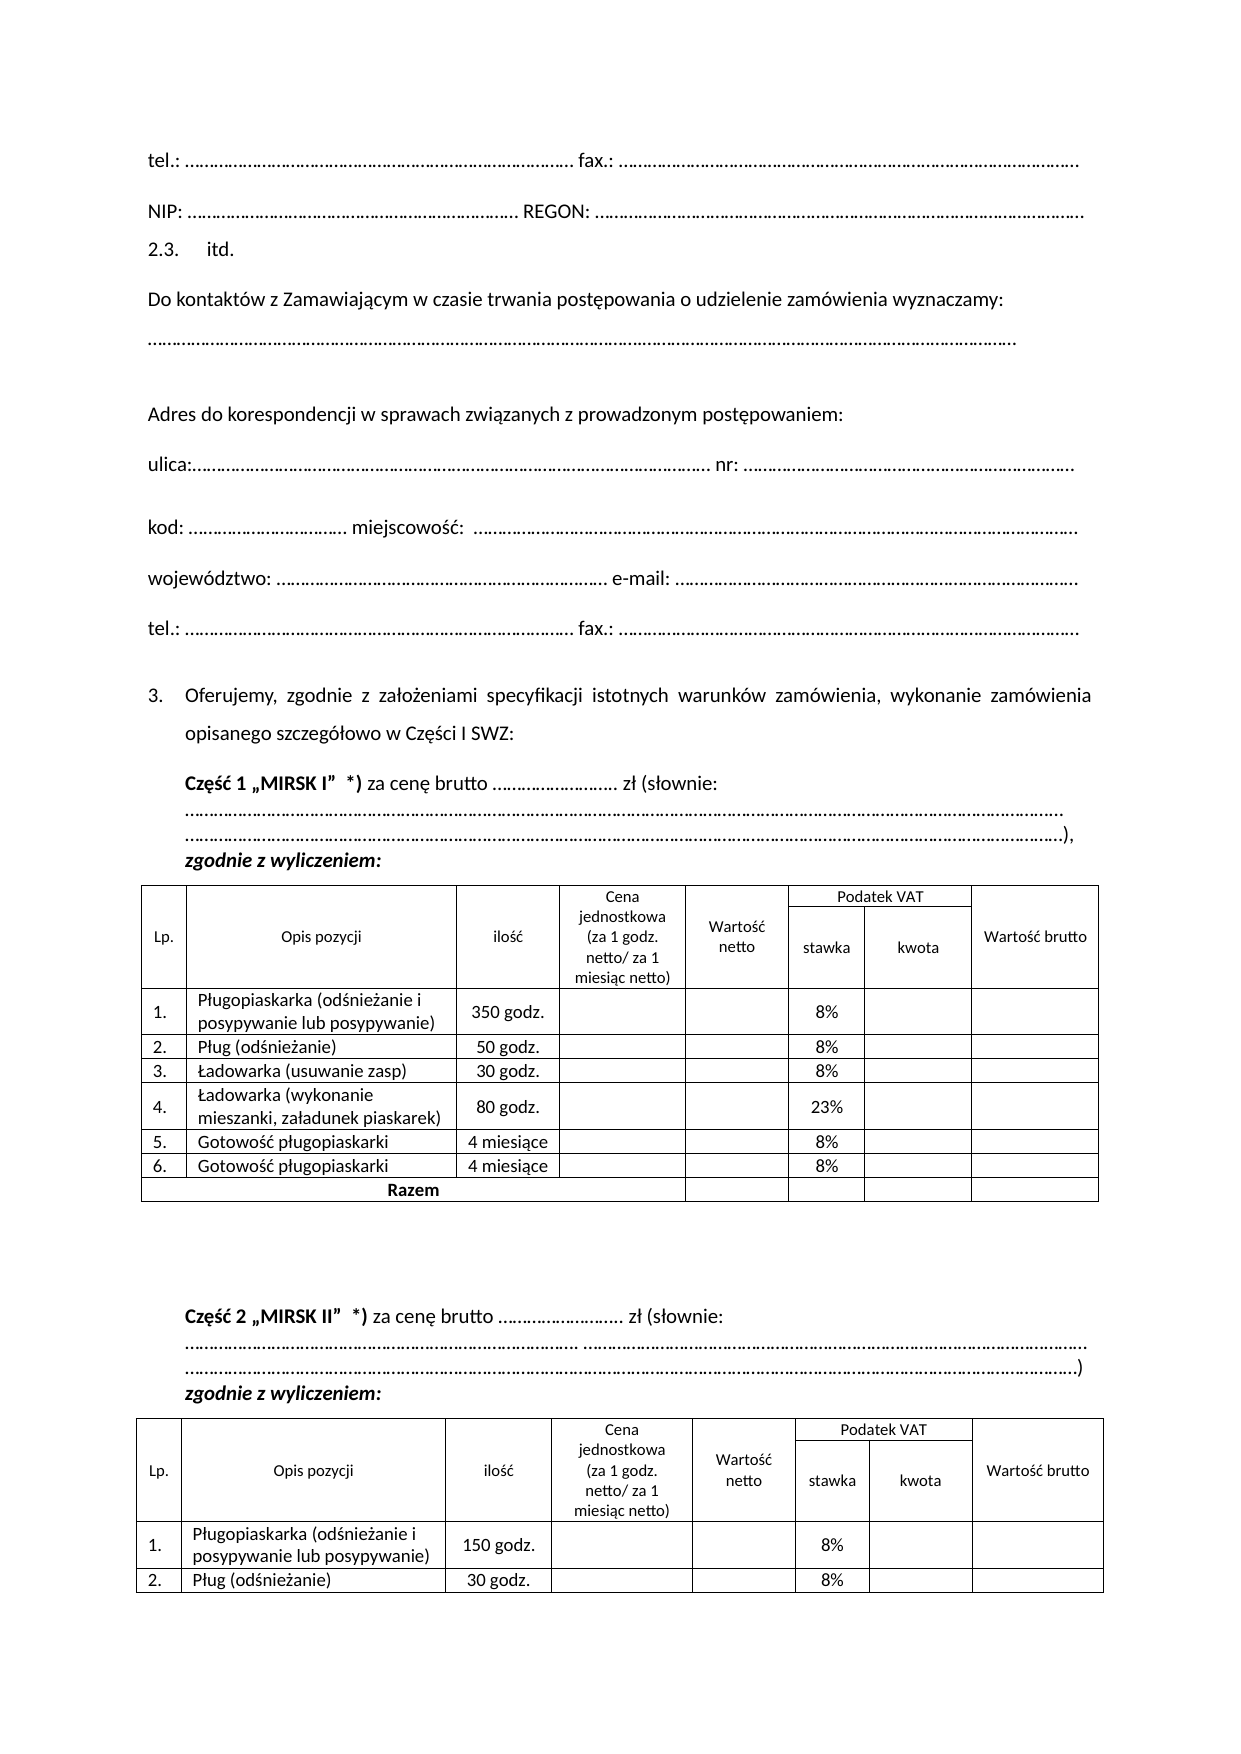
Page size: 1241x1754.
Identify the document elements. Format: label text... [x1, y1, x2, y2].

table_cell [865, 1083, 971, 1129]
table_header Wartość netto [686, 886, 788, 987]
table_cell [865, 1178, 971, 1201]
table_cell [552, 1522, 692, 1568]
table_cell 50 godz. [457, 1035, 559, 1058]
table_cell [972, 1035, 1098, 1058]
table_cell [789, 1178, 864, 1201]
text ……………………………………………………………………………………………………………………………………………………………………) [185, 1354, 1093, 1380]
table_cell [686, 1035, 788, 1058]
table_cell 2. [142, 1035, 186, 1058]
table_cell 350 godz. [457, 989, 559, 1034]
table_cell 4. [142, 1083, 186, 1129]
table_header Lp. [137, 1419, 181, 1521]
table_cell 8% [789, 1154, 864, 1177]
text województwo: …………………………………………………………… e-mail: ………………………………………………………………………… [148, 565, 1093, 590]
table_cell [972, 1083, 1098, 1129]
table_cell 150 godz. [446, 1522, 551, 1568]
table_cell Pług (odśnieżanie) [187, 1035, 456, 1058]
table_cell [973, 1569, 1103, 1592]
table_cell 8% [789, 989, 864, 1034]
table_cell [693, 1522, 795, 1568]
table_cell [972, 1154, 1098, 1177]
table_header ilość [446, 1419, 551, 1521]
table_cell [870, 1569, 972, 1592]
text NIP: …………………………………………………………… REGON: ………………………………………………………………………………………… [148, 198, 1093, 223]
table_cell Pługopiaskarka (odśnieżanie i posypywanie lub posypywanie) [187, 989, 456, 1034]
text Część 2 „MIRSK II” *) za cenę brutto …………………….. zł (słownie: ………………………………………………………………………. …………………………………………………………………………………………… [185, 1304, 1093, 1354]
table_cell 8% [796, 1522, 869, 1568]
table_cell [686, 1130, 788, 1153]
table_header Wartość brutto [972, 886, 1098, 987]
table_cell 80 godz. [457, 1083, 559, 1129]
text Część 1 „MIRSK I” *) za cenę brutto …………………….. zł (słownie: ………………………………………………………………………………………………………………………………………………………………... [185, 771, 1093, 821]
table_cell [865, 1059, 971, 1082]
table_cell kwota [870, 1441, 972, 1521]
table_cell 2. [137, 1569, 181, 1592]
table_cell 3. [142, 1059, 186, 1082]
subtitle ulica:……………………………………………………………………………………………… nr: …………………………………………………………… [148, 451, 1093, 477]
table_cell [560, 1130, 685, 1153]
table_cell [560, 1154, 685, 1177]
table_cell [560, 1083, 685, 1129]
table_cell Pług (odśnieżanie) [182, 1569, 445, 1592]
subtitle Do kontaktów z Zamawiającym w czasie trwania postępowania o udzielenie zamówienia wyznaczamy: ………………………………………………………………………………………….…………………………………………………………………… [148, 287, 1093, 350]
table_cell 8% [789, 1035, 864, 1058]
text tel.: ……………………………………………………………………… fax.: …………………………………………………………………………………… [148, 615, 1093, 641]
table_cell 8% [789, 1059, 864, 1082]
table_cell 1. [142, 989, 186, 1034]
table_cell Pługopiaskarka (odśnieżanie i posypywanie lub posypywanie) [182, 1522, 445, 1568]
table_cell [686, 989, 788, 1034]
table_cell 5. [142, 1130, 186, 1153]
table_cell [552, 1569, 692, 1592]
table_cell [560, 1059, 685, 1082]
text Adres do korespondencji w sprawach związanych z prowadzonym postępowaniem: [148, 401, 1093, 426]
table_cell [972, 1059, 1098, 1082]
table_cell [972, 1130, 1098, 1153]
table_cell [870, 1522, 972, 1568]
table_header Cena jednostkowa (za 1 godz. netto/ za 1 miesiąc netto) [552, 1419, 692, 1521]
table_cell 30 godz. [457, 1059, 559, 1082]
subtitle itd. [148, 236, 1093, 261]
table_header Wartość netto [693, 1419, 795, 1521]
table_cell 23% [789, 1083, 864, 1129]
table_header Podatek VAT [789, 886, 971, 906]
table_cell Ładowarka (usuwanie zasp) [187, 1059, 456, 1082]
table_cell stawka [789, 907, 864, 987]
table_cell [686, 1154, 788, 1177]
table_cell 4 miesiące [457, 1130, 559, 1153]
table_cell 30 godz. [446, 1569, 551, 1592]
table_cell stawka [796, 1441, 869, 1521]
table_cell Razem [142, 1178, 685, 1201]
table_cell kwota [865, 907, 971, 987]
table_header Cena jednostkowa (za 1 godz. netto/ za 1 miesiąc netto) [560, 886, 685, 987]
text zgodnie z wyliczeniem: [148, 1380, 1093, 1405]
table_cell [865, 1154, 971, 1177]
table_cell 8% [796, 1569, 869, 1592]
table_cell 4 miesiące [457, 1154, 559, 1177]
table_cell [865, 989, 971, 1034]
table_cell Gotowość pługopiaskarki [187, 1130, 456, 1153]
table_header Wartość brutto [973, 1419, 1103, 1521]
table_cell Ładowarka (wykonanie mieszanki, załadunek piaskarek) [187, 1083, 456, 1129]
text tel.: ……………………………………………………………………… fax.: …………………………………………………………………………………… [148, 148, 1093, 173]
table_header Podatek VAT [796, 1419, 972, 1439]
text kod: …………………………… miejscowość: ……………………………………………………………………………………………………………… [148, 514, 1093, 540]
table_cell Gotowość pługopiaskarki [187, 1154, 456, 1177]
table_header ilość [457, 886, 559, 987]
table_cell [972, 989, 1098, 1034]
table_cell [972, 1178, 1098, 1201]
table_cell [560, 1035, 685, 1058]
table_cell 6. [142, 1154, 186, 1177]
table_cell [686, 1083, 788, 1129]
table_cell [973, 1522, 1103, 1568]
table_cell 1. [137, 1522, 181, 1568]
table_cell [686, 1178, 788, 1201]
table_cell 8% [789, 1130, 864, 1153]
subtitle Oferujemy, zgodnie z założeniami specyfikacji istotnych warunków zamówienia, wykonanie zamówienia opisanego szczegółowo w Części I SWZ: [148, 682, 1093, 745]
text zgodnie z wyliczeniem: [148, 847, 1093, 872]
table_cell [686, 1059, 788, 1082]
table_cell [560, 989, 685, 1034]
table_header Opis pozycji [182, 1419, 445, 1521]
table_header Lp. [142, 886, 186, 987]
text …………………………………………………………………………………………………………………………………………………………………), [185, 821, 1093, 847]
table_header Opis pozycji [187, 886, 456, 987]
table_cell [693, 1569, 795, 1592]
table_cell [865, 1130, 971, 1153]
table_cell [865, 1035, 971, 1058]
